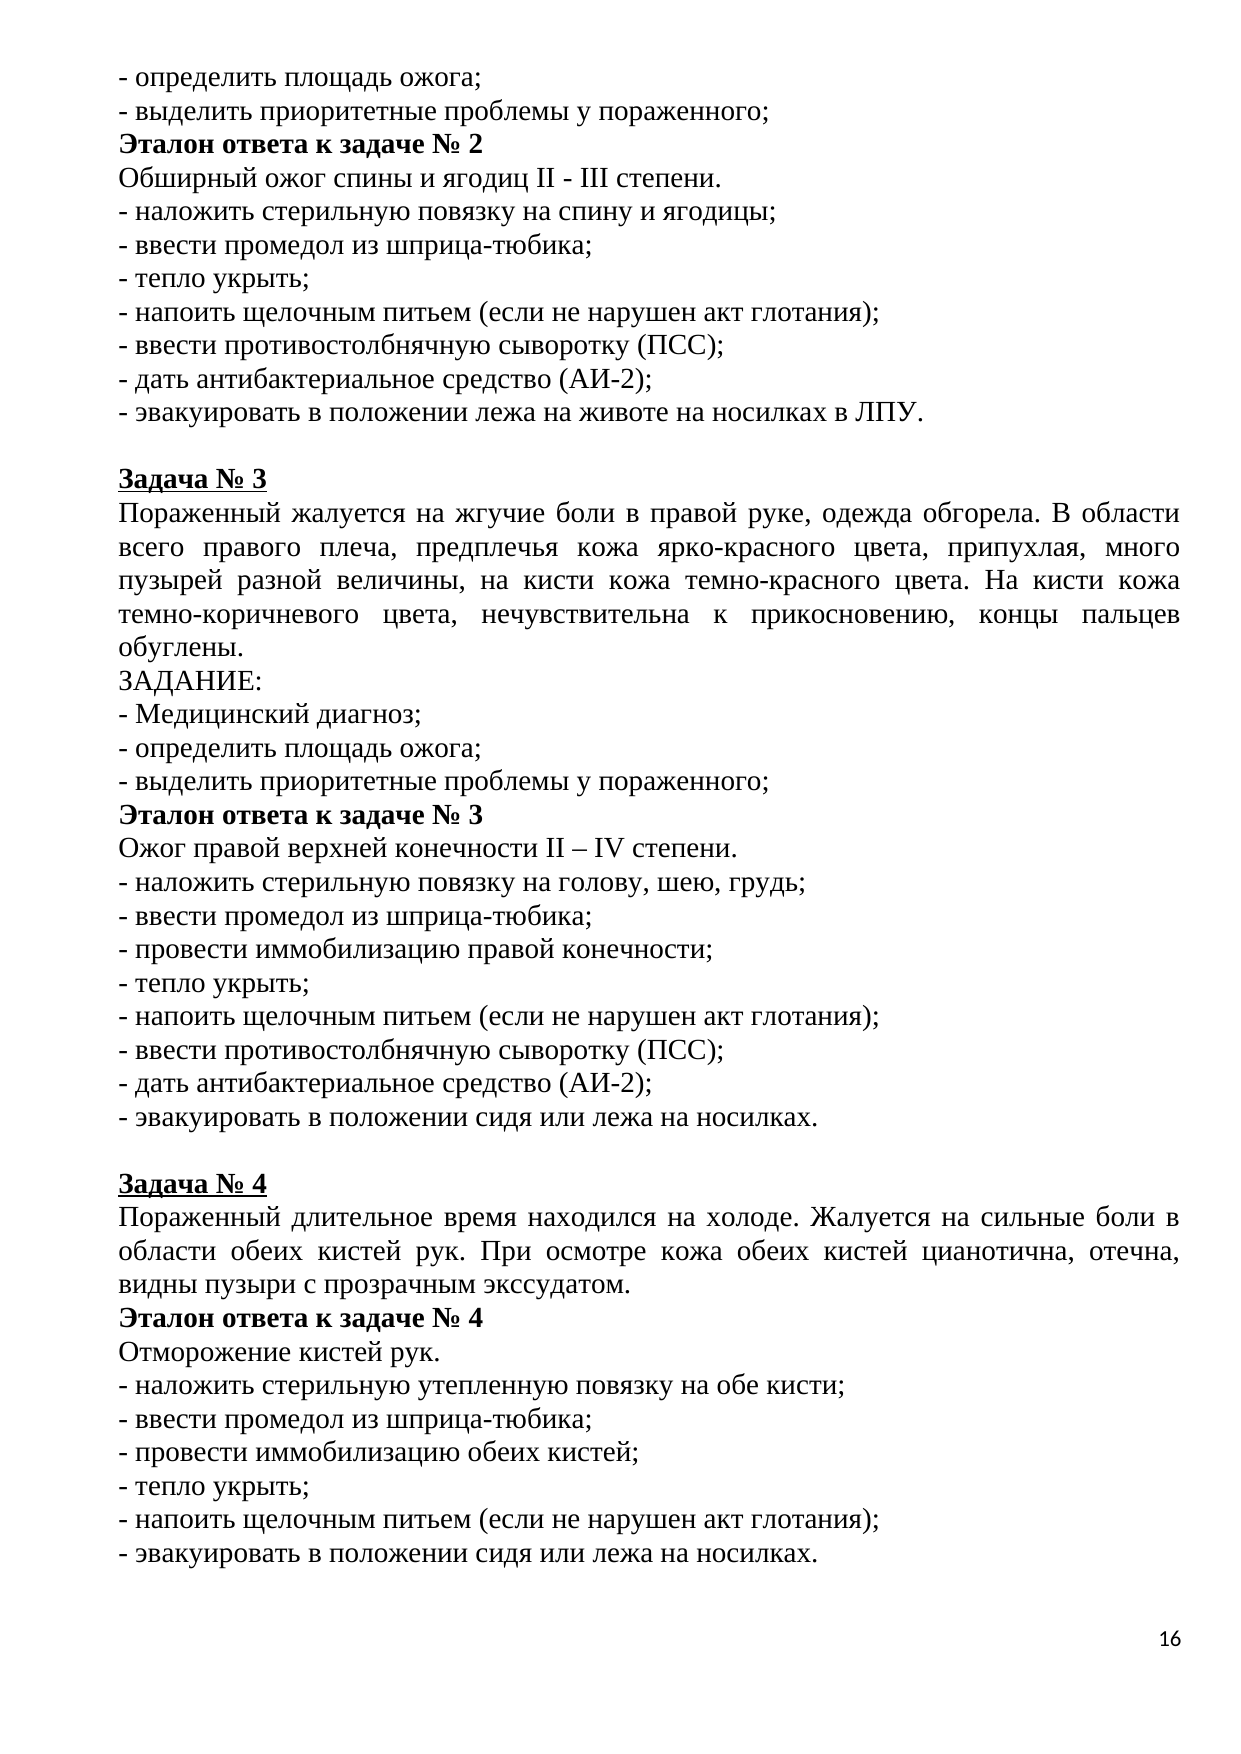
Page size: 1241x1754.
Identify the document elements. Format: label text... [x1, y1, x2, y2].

text - определить площадь ожога; [118, 730, 1181, 763]
text - тепло укрыть; [118, 260, 1181, 294]
text - наложить стерильную утепленную повязку на обе кисти; [118, 1367, 1181, 1401]
text ЗАДАНИЕ: [118, 663, 1181, 696]
text Ожог правой верхней конечности II – IV степени. [118, 831, 1181, 864]
text - эвакуировать в положении сидя или лежа на носилках. [118, 1535, 1181, 1568]
text Задача № 3 [118, 462, 1181, 495]
text - наложить стерильную повязку на голову, шею, грудь; [118, 864, 1181, 898]
text - выделить приоритетные проблемы у пораженного; [118, 93, 1181, 126]
text - ввести промедол из шприца-тюбика; [118, 227, 1181, 260]
text Эталон ответа к задаче № 4 [118, 1300, 1181, 1334]
text - выделить приоритетные проблемы у пораженного; [118, 763, 1181, 797]
text - тепло укрыть; [118, 965, 1181, 998]
text - Медицинский диагноз; [118, 696, 1181, 730]
text - дать антибактериальное средство (АИ-2); [118, 361, 1181, 394]
text - эвакуировать в положении сидя или лежа на носилках. [118, 1099, 1181, 1132]
text Обширный ожог спины и ягодиц II - III степени. [118, 160, 1181, 193]
text - определить площадь ожога; [118, 59, 1181, 93]
text - дать антибактериальное средство (АИ-2); [118, 1065, 1181, 1099]
text Эталон ответа к задаче № 3 [118, 797, 1181, 831]
text - провести иммобилизацию обеих кистей; [118, 1434, 1181, 1468]
text - ввести промедол из шприца-тюбика; [118, 1401, 1181, 1434]
text - эвакуировать в положении лежа на животе на носилках в ЛПУ. [118, 394, 1181, 428]
text Пораженный длительное время находился на холоде. Жалуется на сильные боли в области обеих кистей рук. При осмотре кожа обеих кистей цианотична, отечна, видны пузыри с прозрачным экссудатом. [118, 1199, 1181, 1300]
text - провести иммобилизацию правой конечности; [118, 931, 1181, 965]
text Пораженный жалуется на жгучие боли в правой руке, одежда обгорела. В области всего правого плеча, предплечья кожа ярко-красного цвета, припухлая, много пузырей разной величины, на кисти кожа темно-красного цвета. На кисти кожа темно-коричневого цвета, нечувствительна к прикосновению, концы пальцев обуглены. [118, 495, 1181, 663]
text Отморожение кистей рук. [118, 1334, 1181, 1367]
text - ввести противостолбнячную сыворотку (ПСС); [118, 327, 1181, 361]
text - ввести противостолбнячную сыворотку (ПСС); [118, 1032, 1181, 1065]
text - ввести промедол из шприца-тюбика; [118, 898, 1181, 931]
text - наложить стерильную повязку на спину и ягодицы; [118, 193, 1181, 227]
text Эталон ответа к задаче № 2 [118, 126, 1181, 160]
text - тепло укрыть; [118, 1468, 1181, 1501]
text Задача № 4 [118, 1166, 1181, 1199]
text - напоить щелочным питьем (если не нарушен акт глотания); [118, 1501, 1181, 1535]
text - напоить щелочным питьем (если не нарушен акт глотания); [118, 294, 1181, 327]
text - напоить щелочным питьем (если не нарушен акт глотания); [118, 998, 1181, 1032]
